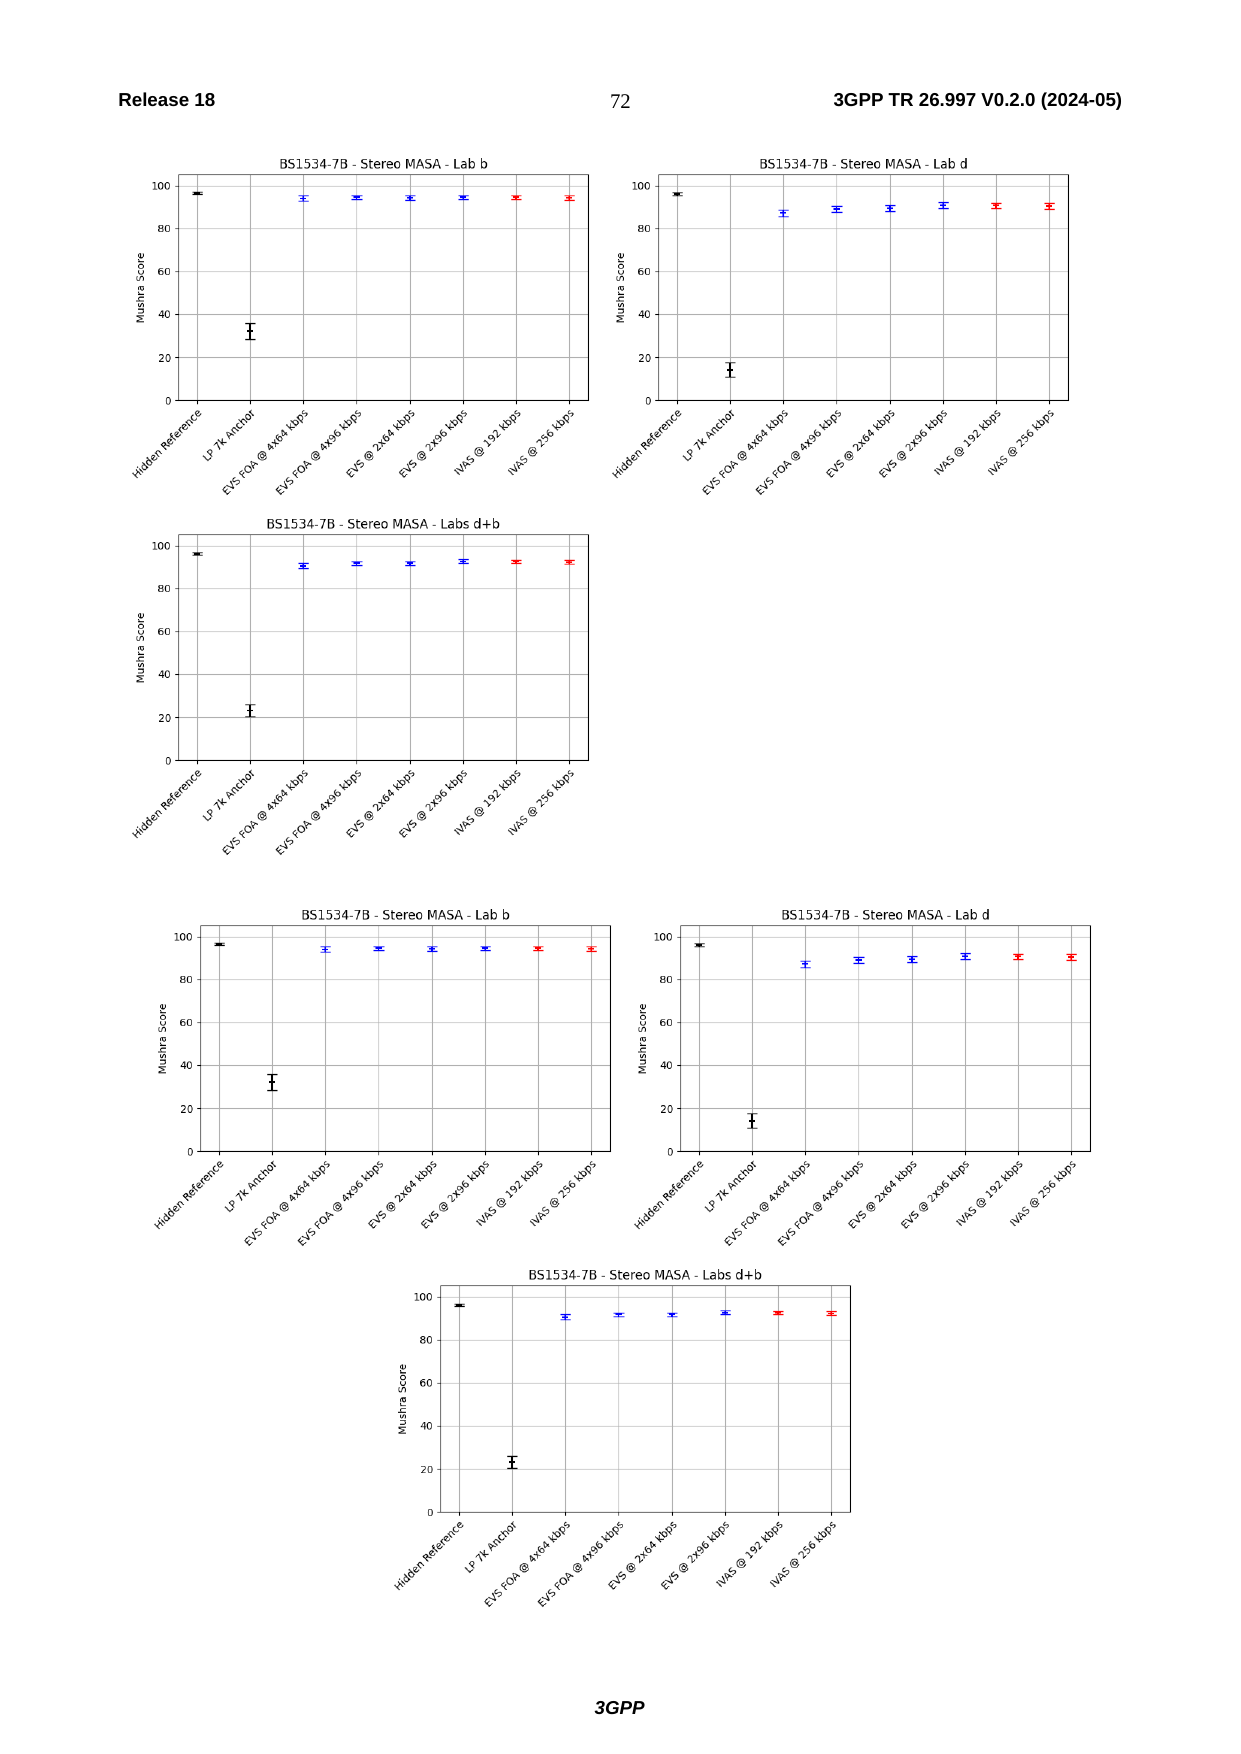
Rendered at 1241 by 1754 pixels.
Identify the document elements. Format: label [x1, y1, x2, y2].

picture [140, 898, 1101, 1620]
picture [118, 147, 1079, 868]
